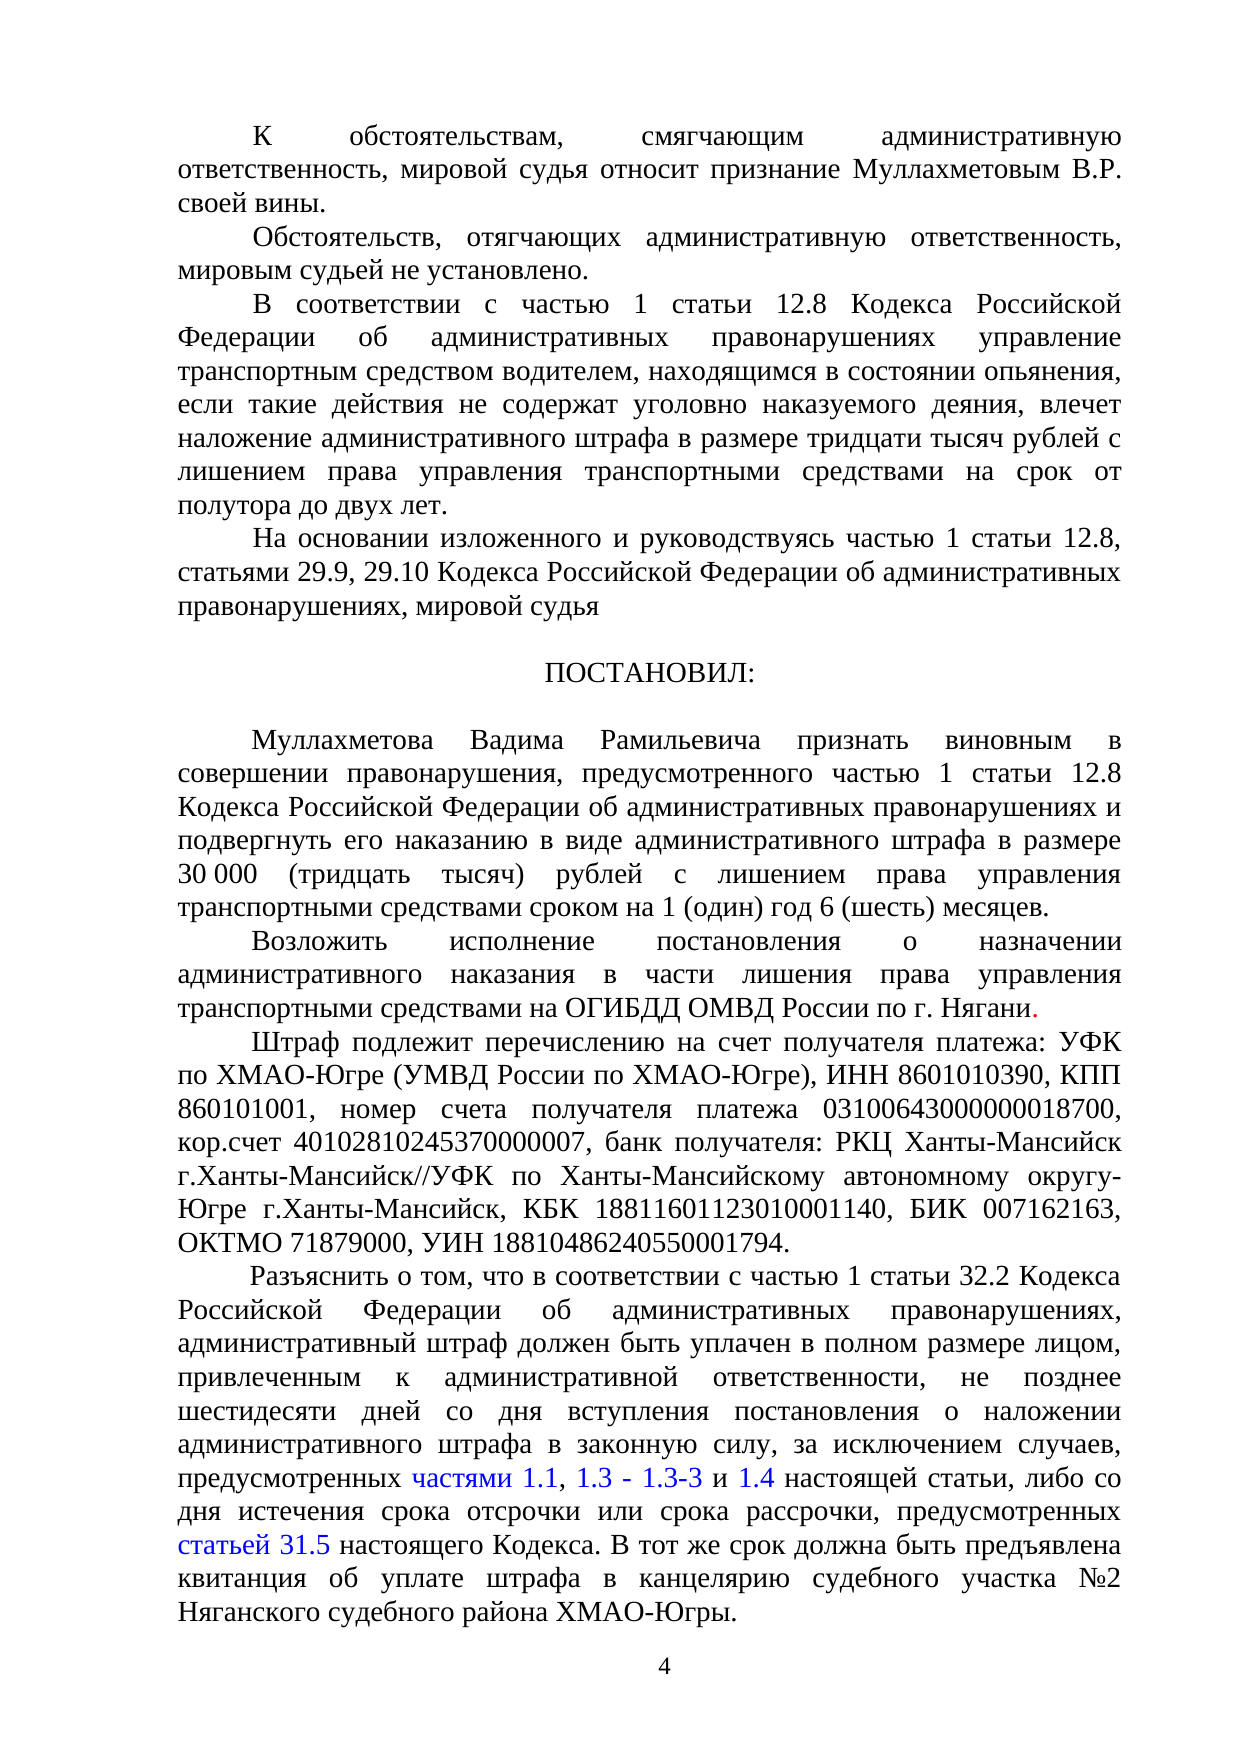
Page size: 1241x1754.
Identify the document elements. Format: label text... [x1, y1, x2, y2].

text К обстоятельствам, смягчающим административную ответственность, мировой судья относит признание Муллахметовым В.Р. своей вины. [177, 118, 1122, 219]
text Разъяснить о том, что в соответствии с частью 1 статьи 32.2 Кодекса Российской Федерации об административных правонарушениях, административный штраф должен быть уплачен в полном размере лицом, привлеченным к административной ответственности, не позднее шестидесяти дней со дня вступления постановления о наложении административного штрафа в законную силу, за исключением случаев, предусмотренных частями 1.1, 1.3 - 1.3-3 и 1.4 настоящей статьи, либо со дня истечения срока отсрочки или срока рассрочки, предусмотренных статьей 31.5 настоящего Кодекса. В тот же срок должна быть предъявлена квитанция об уплате штрафа в канцелярию судебного участка №2 Няганского судебного района ХМАО-Югры. [177, 1258, 1122, 1627]
text Муллахметова Вадима Рамильевича признать виновным в совершении правонарушения, предусмотренного частью 1 статьи 12.8 Кодекса Российской Федерации об административных правонарушениях и подвергнуть его наказанию в виде административного штрафа в размере 30 000 (тридцать тысяч) рублей с лишением права управления транспортными средствами сроком на 1 (один) год 6 (шесть) месяцев. [177, 722, 1122, 923]
text Обстоятельств, отягчающих административную ответственность, мировым судьей не установлено. [177, 219, 1122, 286]
text Возложить исполнение постановления о назначении административного наказания в части лишения права управления транспортными средствами на ОГИБДД ОМВД России по г. Нягани. [177, 923, 1122, 1024]
text Штраф подлежит перечислению на счет получателя платежа: УФК по ХМАО-Югре (УМВД России по ХМАО-Югре), ИНН 8601010390, КПП 860101001, номер счета получателя платежа 03100643000000018700, кор.счет 40102810245370000007, банк получателя: РКЦ Ханты-Мансийск г.Ханты-Мансийск//УФК по Ханты-Мансийскому автономному округу-Югре г.Ханты-Мансийск, КБК 18811601123010001140, БИК 007162163, ОКТМО 71879000, УИН 18810486240550001794. [177, 1024, 1122, 1258]
text На основании изложенного и руководствуясь частью 1 статьи 12.8, статьями 29.9, 29.10 Кодекса Российской Федерации об административных правонарушениях, мировой судья [177, 521, 1122, 621]
text В соответствии с частью 1 статьи 12.8 Кодекса Российской Федерации об административных правонарушениях управление транспортным средством водителем, находящимся в состоянии опьянения, если такие действия не содержат уголовно наказуемого деяния, влечет наложение административного штрафа в размере тридцати тысяч рублей с лишением права управления транспортными средствами на срок от полутора до двух лет. [177, 286, 1122, 521]
text ПОСТАНОВИЛ: [177, 655, 1122, 688]
